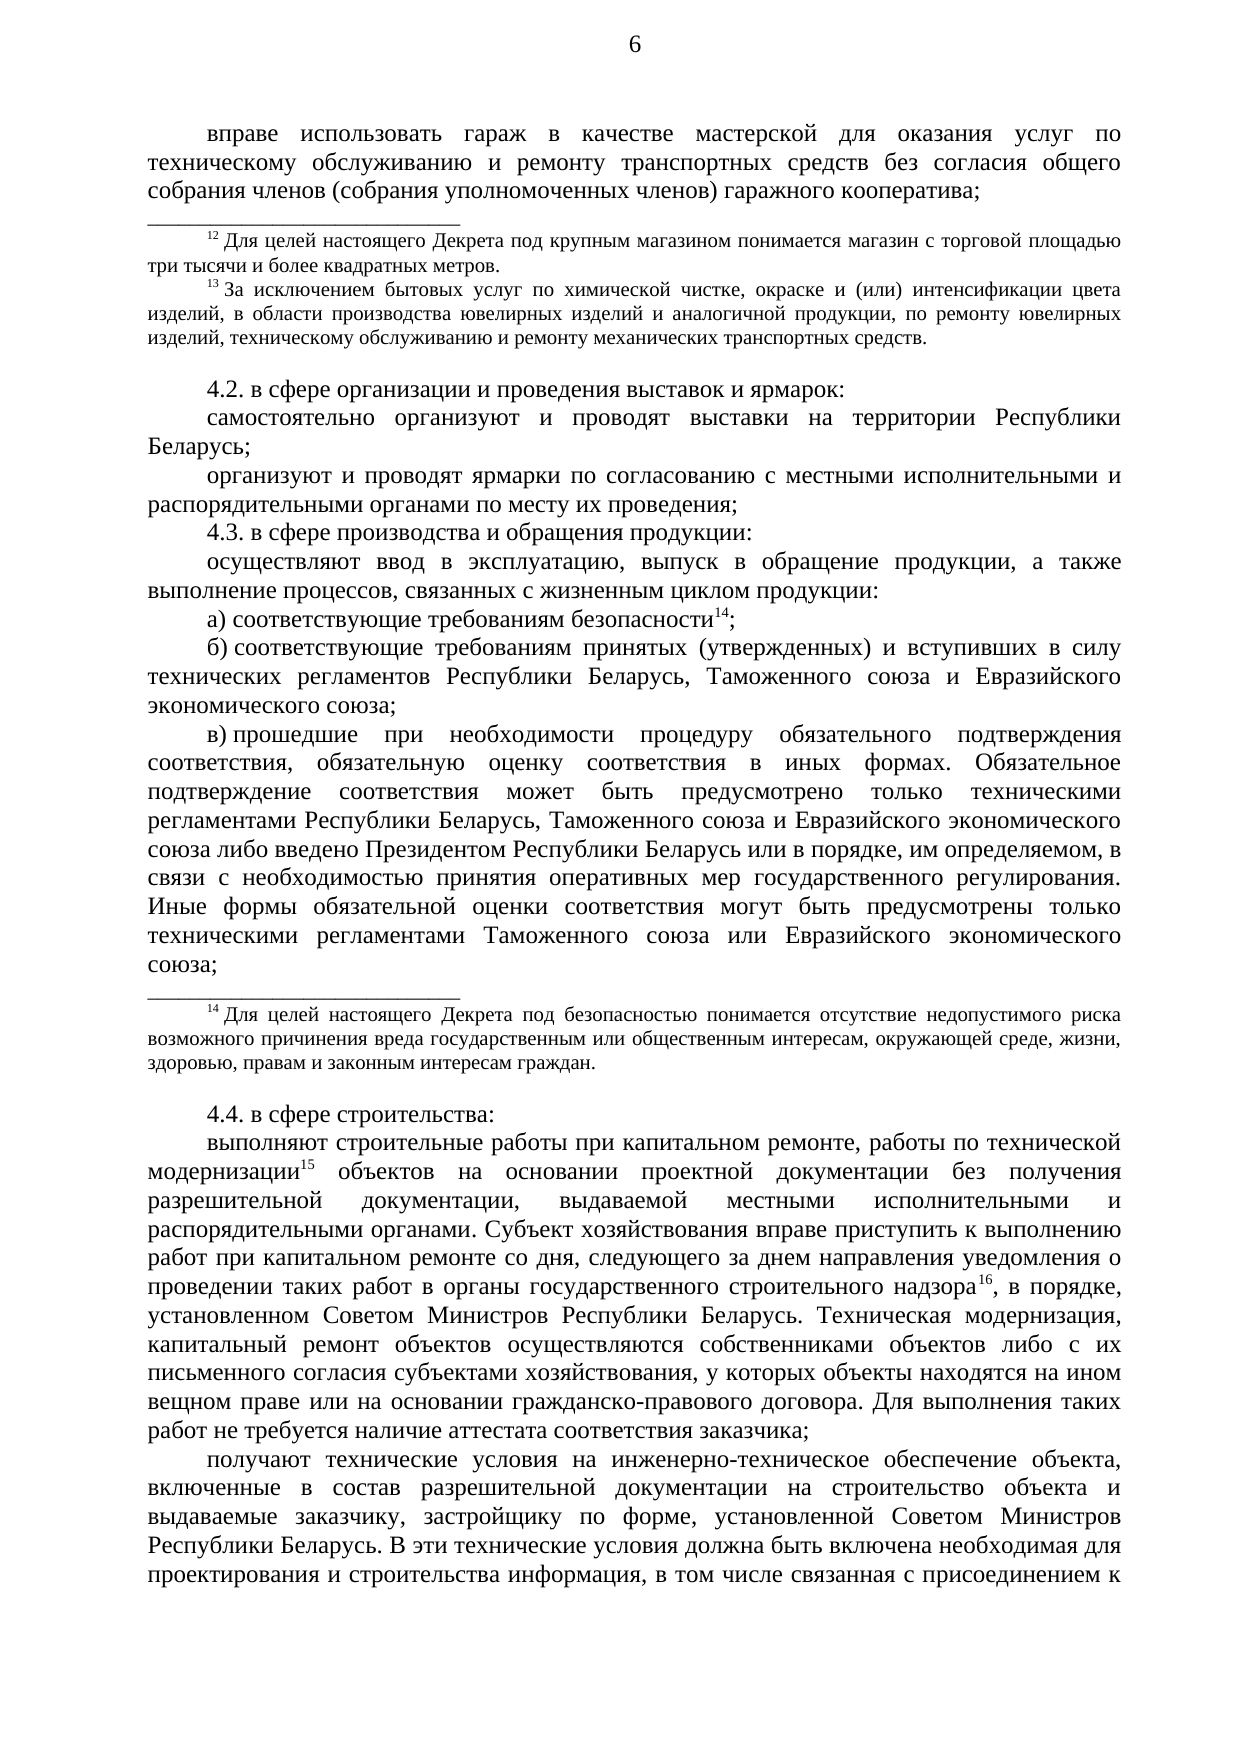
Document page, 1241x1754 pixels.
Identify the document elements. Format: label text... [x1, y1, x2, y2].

text самостоятельно организуют и проводят выставки на территории Республики Беларусь; [147, 402, 1122, 460]
text выполняют строительные работы при капитальном ремонте, работы по технической модернизации15 объектов на основании проектной документации без получения разрешительной документации, выдаваемой местными исполнительными и распорядительными органами. Субъект хозяйствования вправе приступить к выполнению работ при капитальном ремонте со дня, следующего за днем направления уведомления о проведении таких работ в органы государственного строительного надзора16, в порядке, установленном Советом Министров Республики Беларусь. Техническая модернизация, капитальный ремонт объектов осуществляются собственниками объектов либо с их письменного согласия субъектами хозяйствования, у которых объекты находятся на ином вещном праве или на основании гражданско-правового договора. Для выполнения таких работ не требуется наличие аттестата соответствия заказчика; [147, 1127, 1122, 1444]
text 4.2. в сфере организации и проведения выставок и ярмарок: [147, 374, 1122, 402]
text ______________________________ [147, 977, 1122, 1002]
text 14 Для целей настоящего Декрета под безопасностью понимается отсутствие недопустимого риска возможного причинения вреда государственным или общественным интересам, окружающей среде, жизни, здоровью, правам и законным интересам граждан. [147, 1002, 1122, 1074]
text б) соответствующие требованиям принятых (утвержденных) и вступивших в силу технических регламентов Республики Беларусь, Таможенного союза и Евразийского экономического союза; [147, 632, 1122, 719]
text 12 Для целей настоящего Декрета под крупным магазином понимается магазин с торговой площадью три тысячи и более квадратных метров. [147, 228, 1122, 277]
text организуют и проводят ярмарки по согласованию с местными исполнительными и распорядительными органами по месту их проведения; [147, 460, 1122, 517]
text в) прошедшие при необходимости процедуру обязательного подтверждения соответствия, обязательную оценку соответствия в иных формах. Обязательное подтверждение соответствия может быть предусмотрено только техническими регламентами Республики Беларусь, Таможенного союза и Евразийского экономического союза либо введено Президентом Республики Беларусь или в порядке, им определяемом, в связи с необходимостью принятия оперативных мер государственного регулирования. Иные формы обязательной оценки соответствия могут быть предусмотрены только техническими регламентами Таможенного союза или Евразийского экономического союза; [147, 719, 1122, 977]
text 4.3. в сфере производства и обращения продукции: [147, 517, 1122, 546]
text 13 За исключением бытовых услуг по химической чистке, окраске и (или) интенсификации цвета изделий, в области производства ювелирных изделий и аналогичной продукции, по ремонту ювелирных изделий, техническому обслуживанию и ремонту механических транспортных средств. [147, 277, 1122, 349]
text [147, 1444, 1122, 1587]
text осуществляют ввод в эксплуатацию, выпуск в обращение продукции, а также выполнение процессов, связанных с жизненным циклом продукции: [147, 546, 1122, 604]
text ______________________________ [147, 204, 1122, 228]
text 4.4. в сфере строительства: [147, 1099, 1122, 1127]
text а) соответствующие требованиям безопасности14; [147, 604, 1122, 632]
text вправе использовать гараж в качестве мастерской для оказания услуг по техническому обслуживанию и ремонту транспортных средств без согласия общего собрания членов (собрания уполномоченных членов) гаражного кооператива; [147, 118, 1122, 204]
